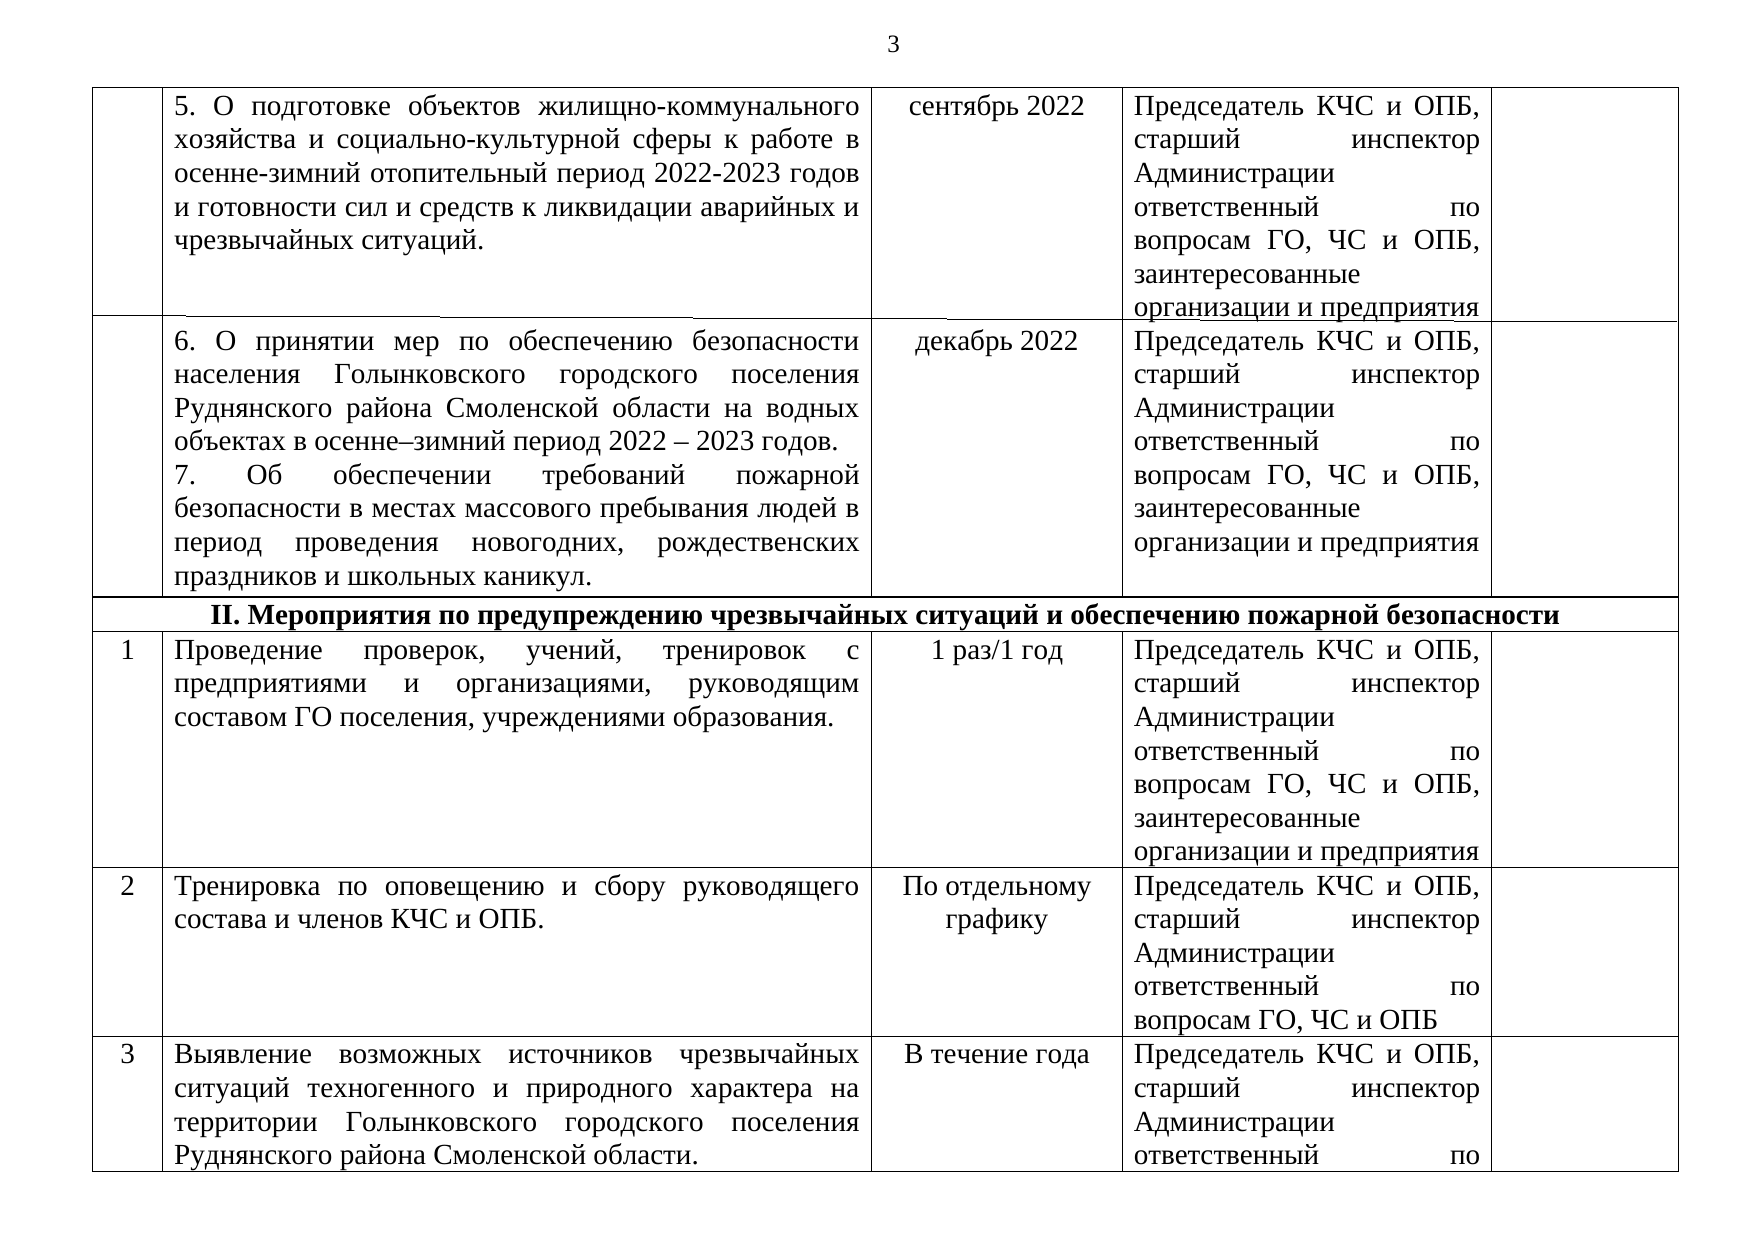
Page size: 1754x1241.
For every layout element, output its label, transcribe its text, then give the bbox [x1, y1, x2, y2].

table_cell Тренировка по оповещению и сбору руководящего состава и членов КЧС и ОПБ. [163, 868, 871, 1036]
table_cell По отдельному графику [872, 868, 1122, 1036]
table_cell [163, 1037, 871, 1171]
table_cell Председатель КЧС и ОПБ, старший инспектор Администрации ответственный по вопросам ГО, ЧС и ОПБ [1123, 868, 1491, 1036]
table_cell 1 [93, 632, 162, 867]
table_cell [1492, 88, 1678, 596]
table_cell 2 [93, 868, 162, 1036]
table_cell сентябрь 2022 декабрь 2022 [872, 88, 1122, 596]
table_cell 3 [93, 1037, 162, 1171]
table_cell [1492, 1037, 1678, 1171]
table_cell 1 раз/1 год [872, 632, 1122, 867]
table_cell [93, 88, 162, 315]
table_cell II. Мероприятия по предупреждению чрезвычайных ситуаций и обеспечению пожарной безопасности [93, 598, 1678, 631]
table_cell В течение года [872, 1037, 1122, 1171]
table_cell Председатель КЧС и ОПБ, старший инспектор Администрации ответственный по вопросам ГО, ЧС и ОПБ, заинтересованные организации и предприятия [1123, 632, 1491, 867]
table_cell Проведение проверок, учений, тренировок с предприятиями и организациями, руководящим составом ГО поселения, учреждениями образования. [163, 632, 871, 867]
table_cell Председатель КЧС и ОПБ, старший инспектор Администрации ответственный по вопросам ГО, ЧС и ОПБ, заинтересованные организации и предприятия Председатель КЧС и ОПБ, старший инспектор Администрации ответственный по вопросам ГО, ЧС и ОПБ, заинтересованные организации и предприятия [1123, 88, 1491, 596]
table_cell [1492, 868, 1678, 1036]
table_cell [1492, 632, 1678, 867]
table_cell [1123, 1037, 1491, 1171]
table_cell [93, 316, 162, 596]
table_cell 5. О подготовке объектов жилищно-коммунального хозяйства и социально-культурной сферы к работе в осенне-зимний отопительный период 2022-2023 годов и готовности сил и средств к ликвидации аварийных и чрезвычайных ситуаций. 6. О принятии мер по обеспечению безопасности населения Голынковского городского поселения Руднянского района Смоленской области на водных объектах в осенне–зимний период 2022 – 2023 годов. 7. Об обеспечении требований пожарной безопасности в местах массового пребывания людей в период проведения новогодних, рождественских праздников и школьных каникул. [163, 88, 871, 596]
